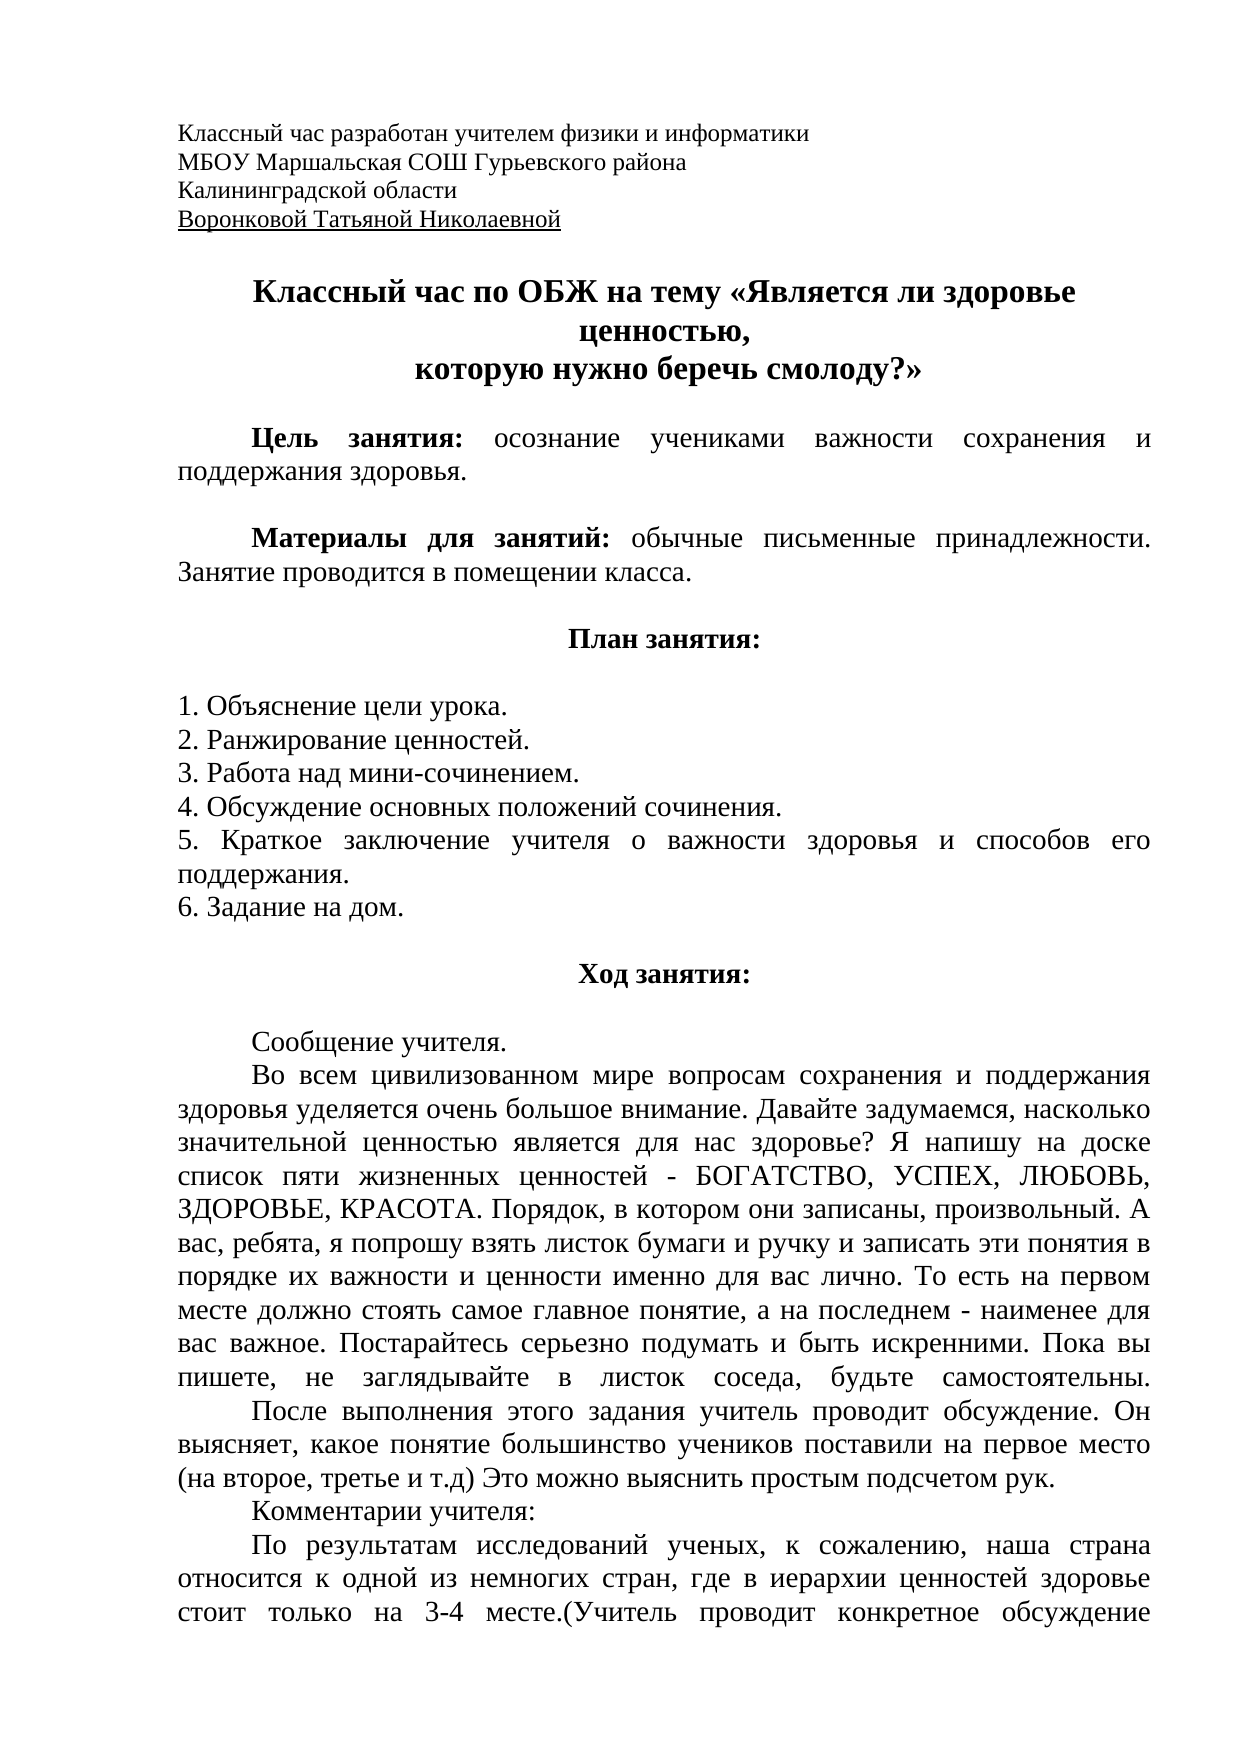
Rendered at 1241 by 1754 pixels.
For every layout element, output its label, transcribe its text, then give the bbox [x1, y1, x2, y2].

text Ход занятия: [177, 957, 1152, 990]
text План занятия: [177, 588, 1152, 655]
text которую нужно беречь смолоду?» [177, 348, 1152, 386]
text 4. Обсуждение основных положений сочинения. [177, 789, 1152, 822]
text 1. Объяснение цели урока. [177, 655, 1152, 722]
text Воронковой Татьяной Николаевной [177, 204, 1152, 233]
text Классный час по ОБЖ на тему «Является ли здоровье ценностью, [177, 271, 1152, 348]
text Калининградской области [177, 176, 1152, 204]
text Во всем цивилизованном мире вопросам сохранения и поддержания здоровья уделяется очень большое внимание. Давайте задумаемся, насколько значительной ценностью является для нас здоровье? Я напишу на доске список пяти жизненных ценностей - БОГАТСТВО, УСПЕХ, ЛЮБОВЬ, ЗДОРОВЬЕ, КРАСОТА. Порядок, в котором они записаны, произвольный. А вас, ребята, я попрошу взять листок бумаги и ручку и записать эти понятия в порядке их важности и ценности именно для вас лично. То есть на первом месте должно стоять самое главное понятие, а на последнем - наименее для вас важное. Постарайтесь серьезно подумать и быть искренними. Пока вы пишете, не заглядывайте в листок соседа, будьте самостоятельны. После выполнения этого задания учитель проводит обсуждение. Он выясняет, какое понятие большинство учеников поставили на первое место (на второе, третье и т.д) Это можно выяснить простым подсчетом рук. [177, 1057, 1152, 1493]
text Комментарии учителя: [177, 1493, 1152, 1527]
text 5. Краткое заключение учителя о важности здоровья и способов его поддержания. 6. Задание на дом. [177, 822, 1152, 923]
text Цель занятия: осознание учениками важности сохранения и поддержания здоровья. [177, 386, 1152, 487]
text Классный час разработан учителем физики и информатики [177, 118, 1152, 147]
text МБОУ Маршальская СОШ Гурьевского района [177, 147, 1152, 176]
text 3. Работа над мини-сочинением. [177, 755, 1152, 789]
text 2. Ранжирование ценностей. [177, 722, 1152, 755]
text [177, 1527, 1152, 1627]
text Сообщение учителя. [177, 990, 1152, 1057]
text Материалы для занятий: обычные письменные принадлежности. Занятие проводится в помещении класса. [177, 487, 1152, 588]
